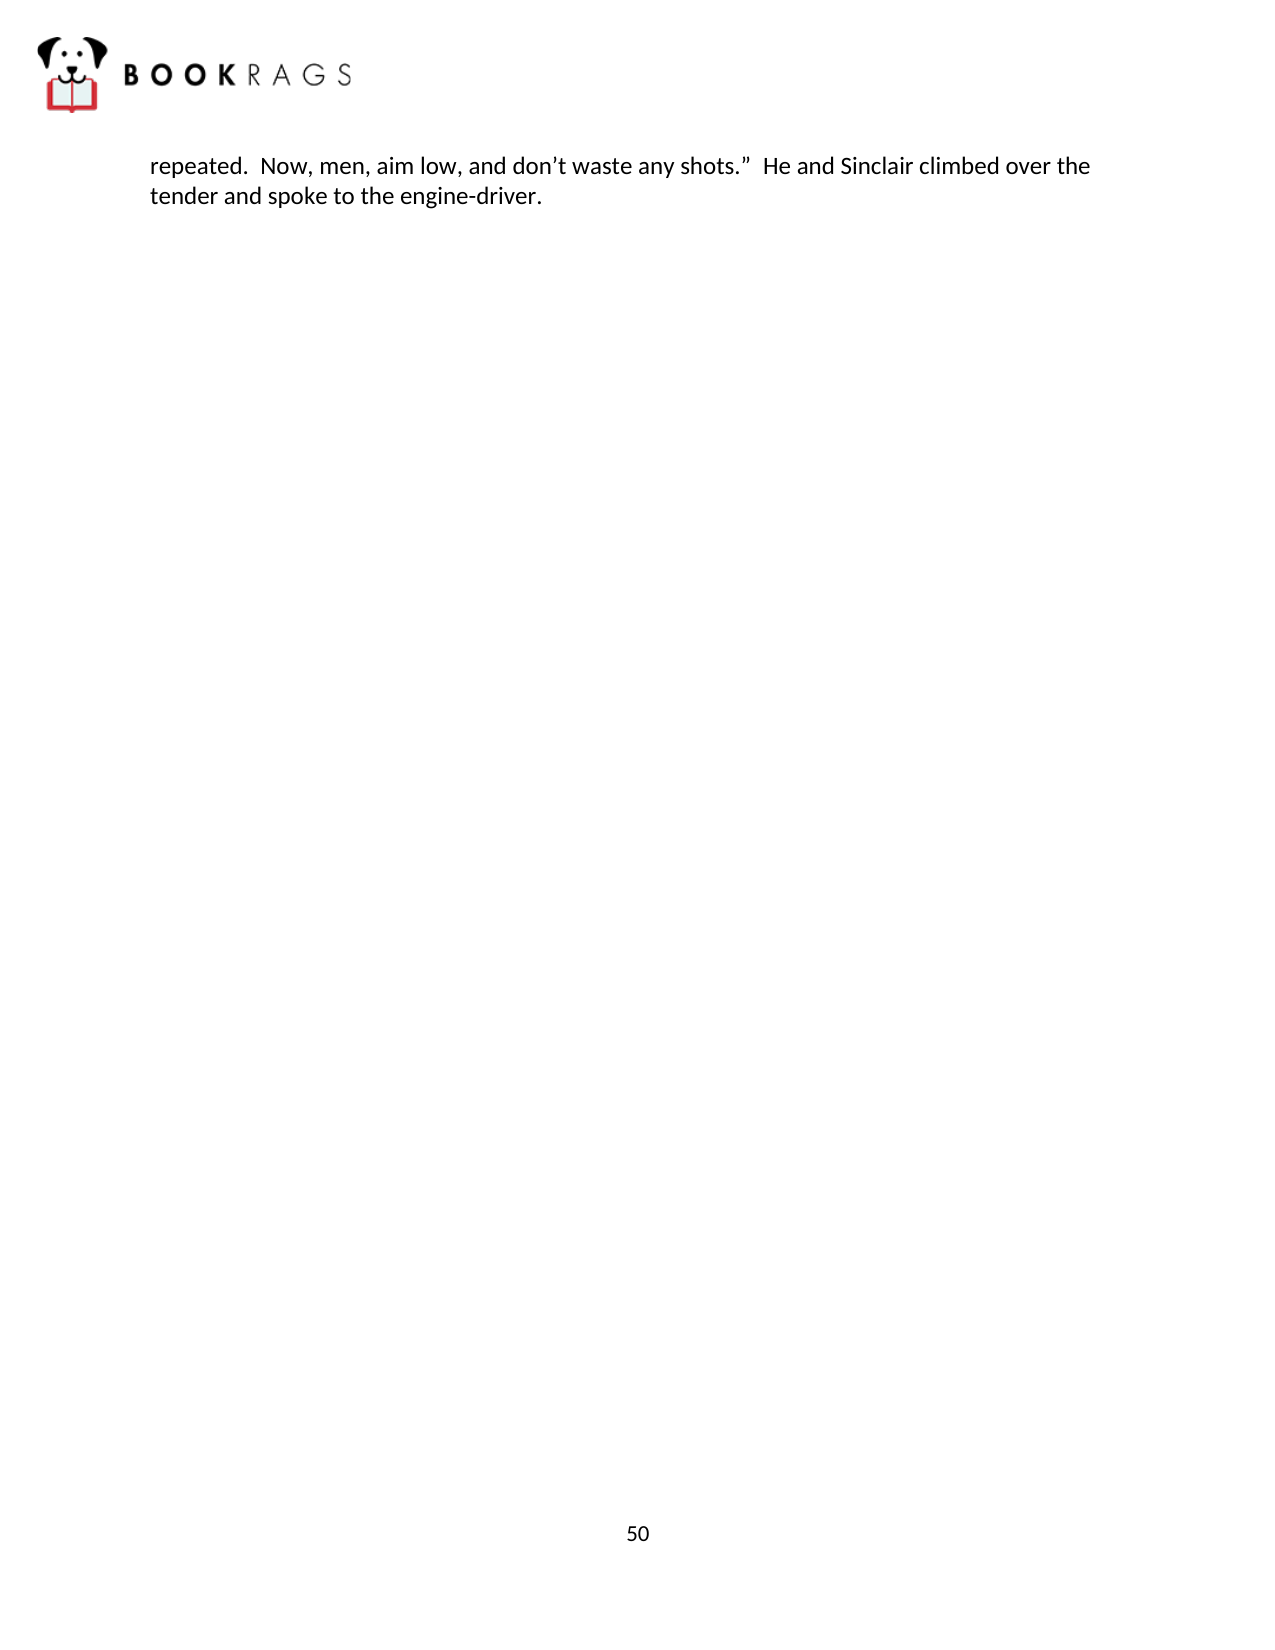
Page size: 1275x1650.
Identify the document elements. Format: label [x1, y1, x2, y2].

picture [37, 37, 351, 113]
text [150, 150, 1125, 211]
